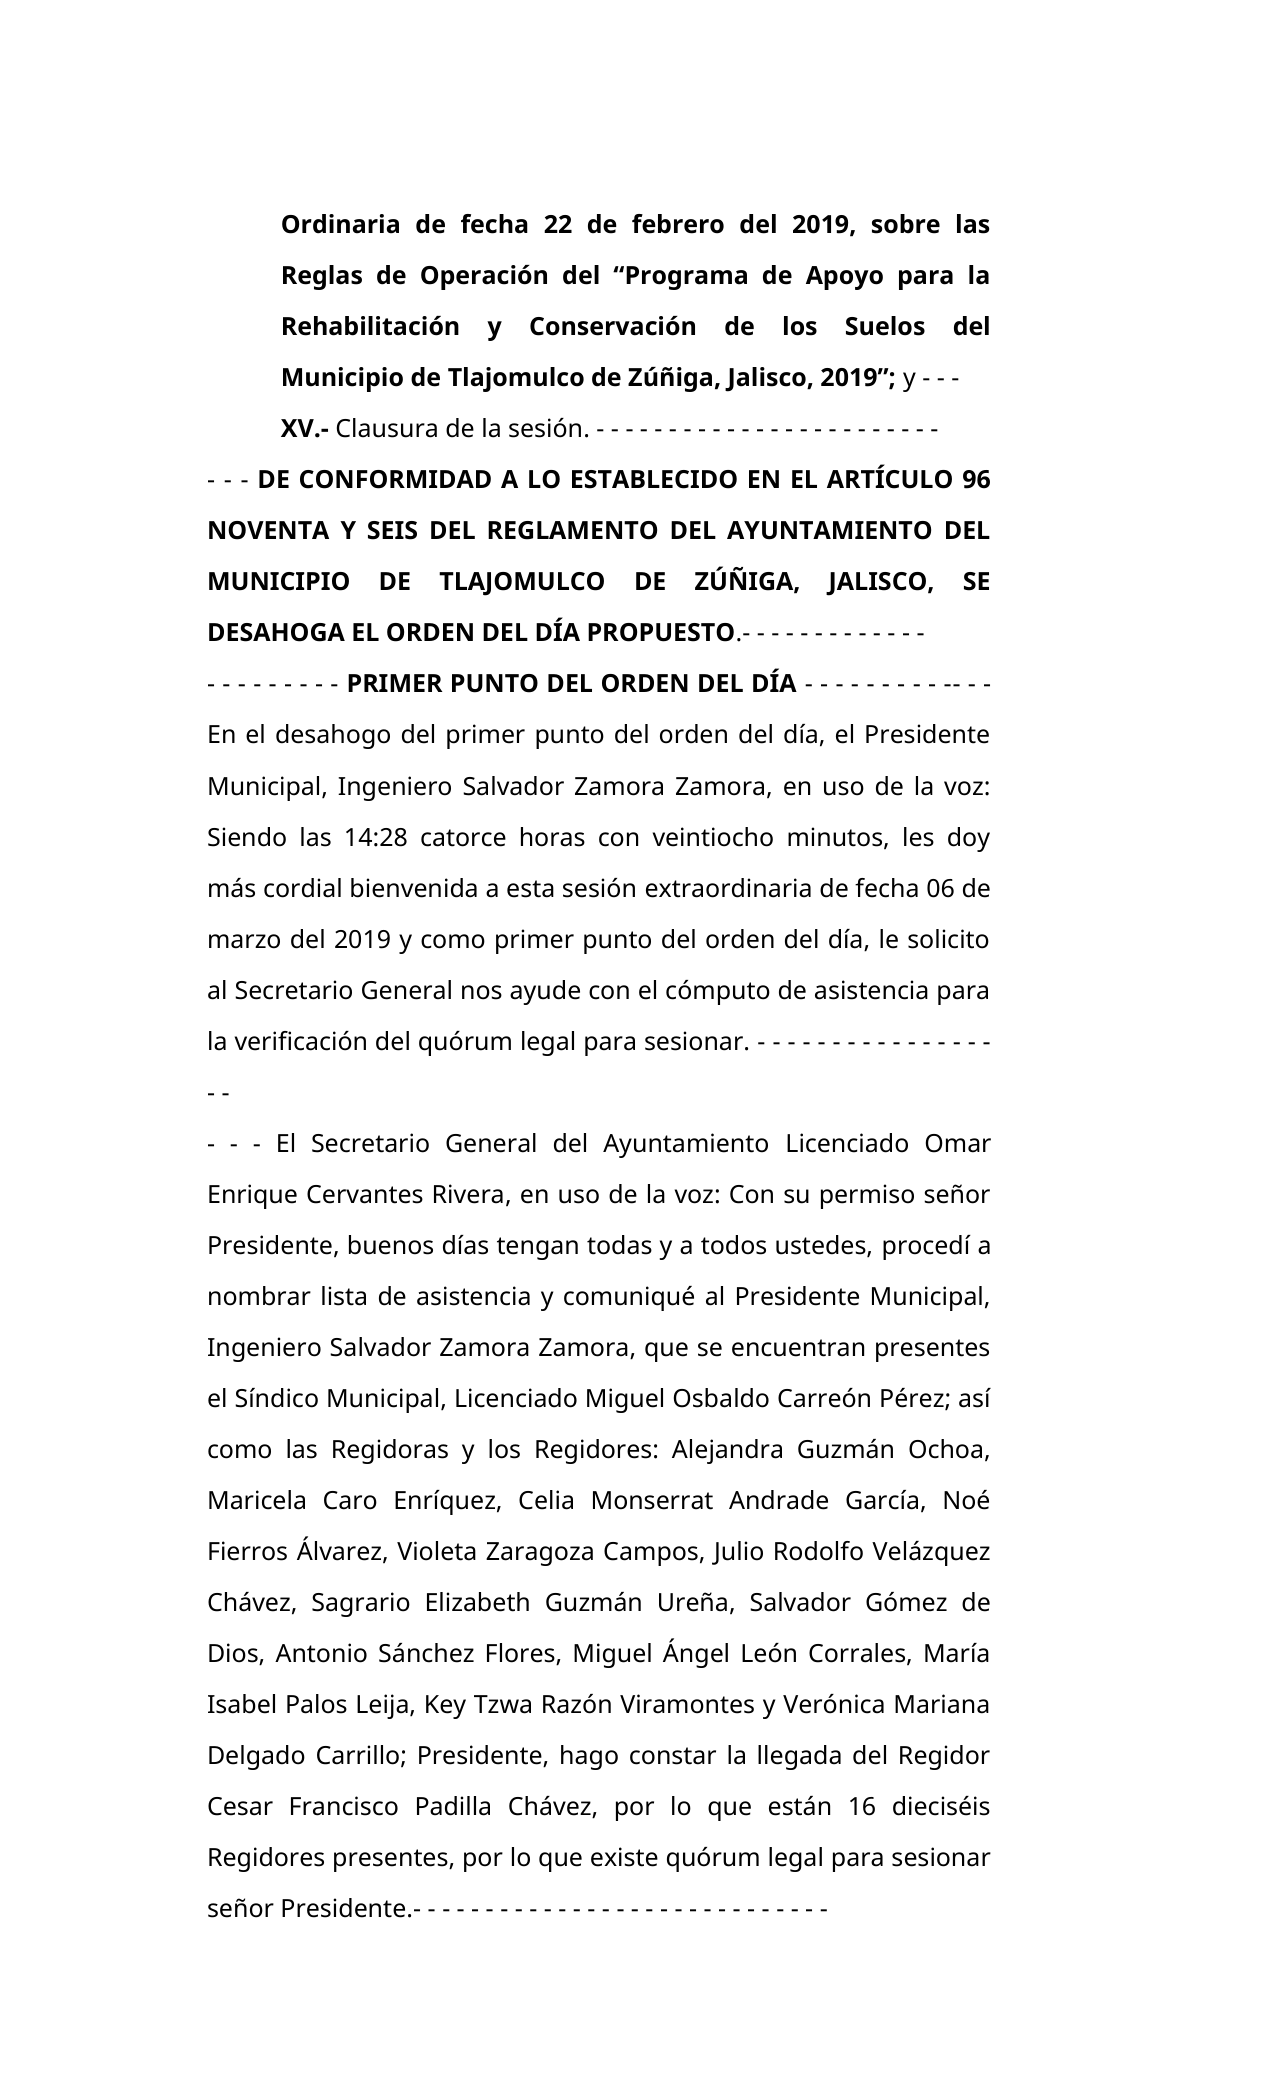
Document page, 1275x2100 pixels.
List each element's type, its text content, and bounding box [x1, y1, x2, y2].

text - - - El Secretario General del Ayuntamiento Licenciado Omar Enrique Cervantes Rivera, en uso de la voz: Con su permiso señor Presidente, buenos días tengan todas y a todos ustedes, procedí a nombrar lista de asistencia y comuniqué al Presidente Municipal, Ingeniero Salvador Zamora Zamora, que se encuentran presentes el Síndico Municipal, Licenciado Miguel Osbaldo Carreón Pérez; así como las Regidoras y los Regidores: Alejandra Guzmán Ochoa, Maricela Caro Enríquez, Celia Monserrat Andrade García, Noé Fierros Álvarez, Violeta Zaragoza Campos, Julio Rodolfo Velázquez Chávez, Sagrario Elizabeth Guzmán Ureña, Salvador Gómez de Dios, Antonio Sánchez Flores, Miguel Ángel León Corrales, María Isabel Palos Leija, Key Tzwa Razón Viramontes y Verónica Mariana Delgado Carrillo; Presidente, hago constar la llegada del Regidor Cesar Francisco Padilla Chávez, por lo que están 16 dieciséis Regidores presentes, por lo que existe quórum legal para sesionar señor Presidente.- - - - - - - - - - - - - - - - - - - - - - - - - - - - - [207, 1126, 991, 1925]
text XV.- Clausura de la sesión. - - - - - - - - - - - - - - - - - - - - - - - - [281, 411, 991, 445]
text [281, 207, 991, 394]
text - - - - - - - - - PRIMER PUNTO DEL ORDEN DEL DÍA - - - - - - - - - -- - - En el desahogo del primer punto del orden del día, el Presidente Municipal, Ingeniero Salvador Zamora Zamora, en uso de la voz: Siendo las 14:28 catorce horas con veintiocho minutos, les doy más cordial bienvenida a esta sesión extraordinaria de fecha 06 de marzo del 2019 y como primer punto del orden del día, le solicito al Secretario General nos ayude con el cómputo de asistencia para la verificación del quórum legal para sesionar. - - - - - - - - - - - - - - - - - - [207, 666, 991, 1108]
text - - - DE CONFORMIDAD A LO ESTABLECIDO EN EL ARTÍCULO 96 NOVENTA Y SEIS DEL REGLAMENTO DEL AYUNTAMIENTO DEL MUNICIPIO DE TLAJOMULCO DE ZÚÑIGA, JALISCO, SE DESAHOGA EL ORDEN DEL DÍA PROPUESTO.- - - - - - - - - - - - - [207, 462, 991, 649]
